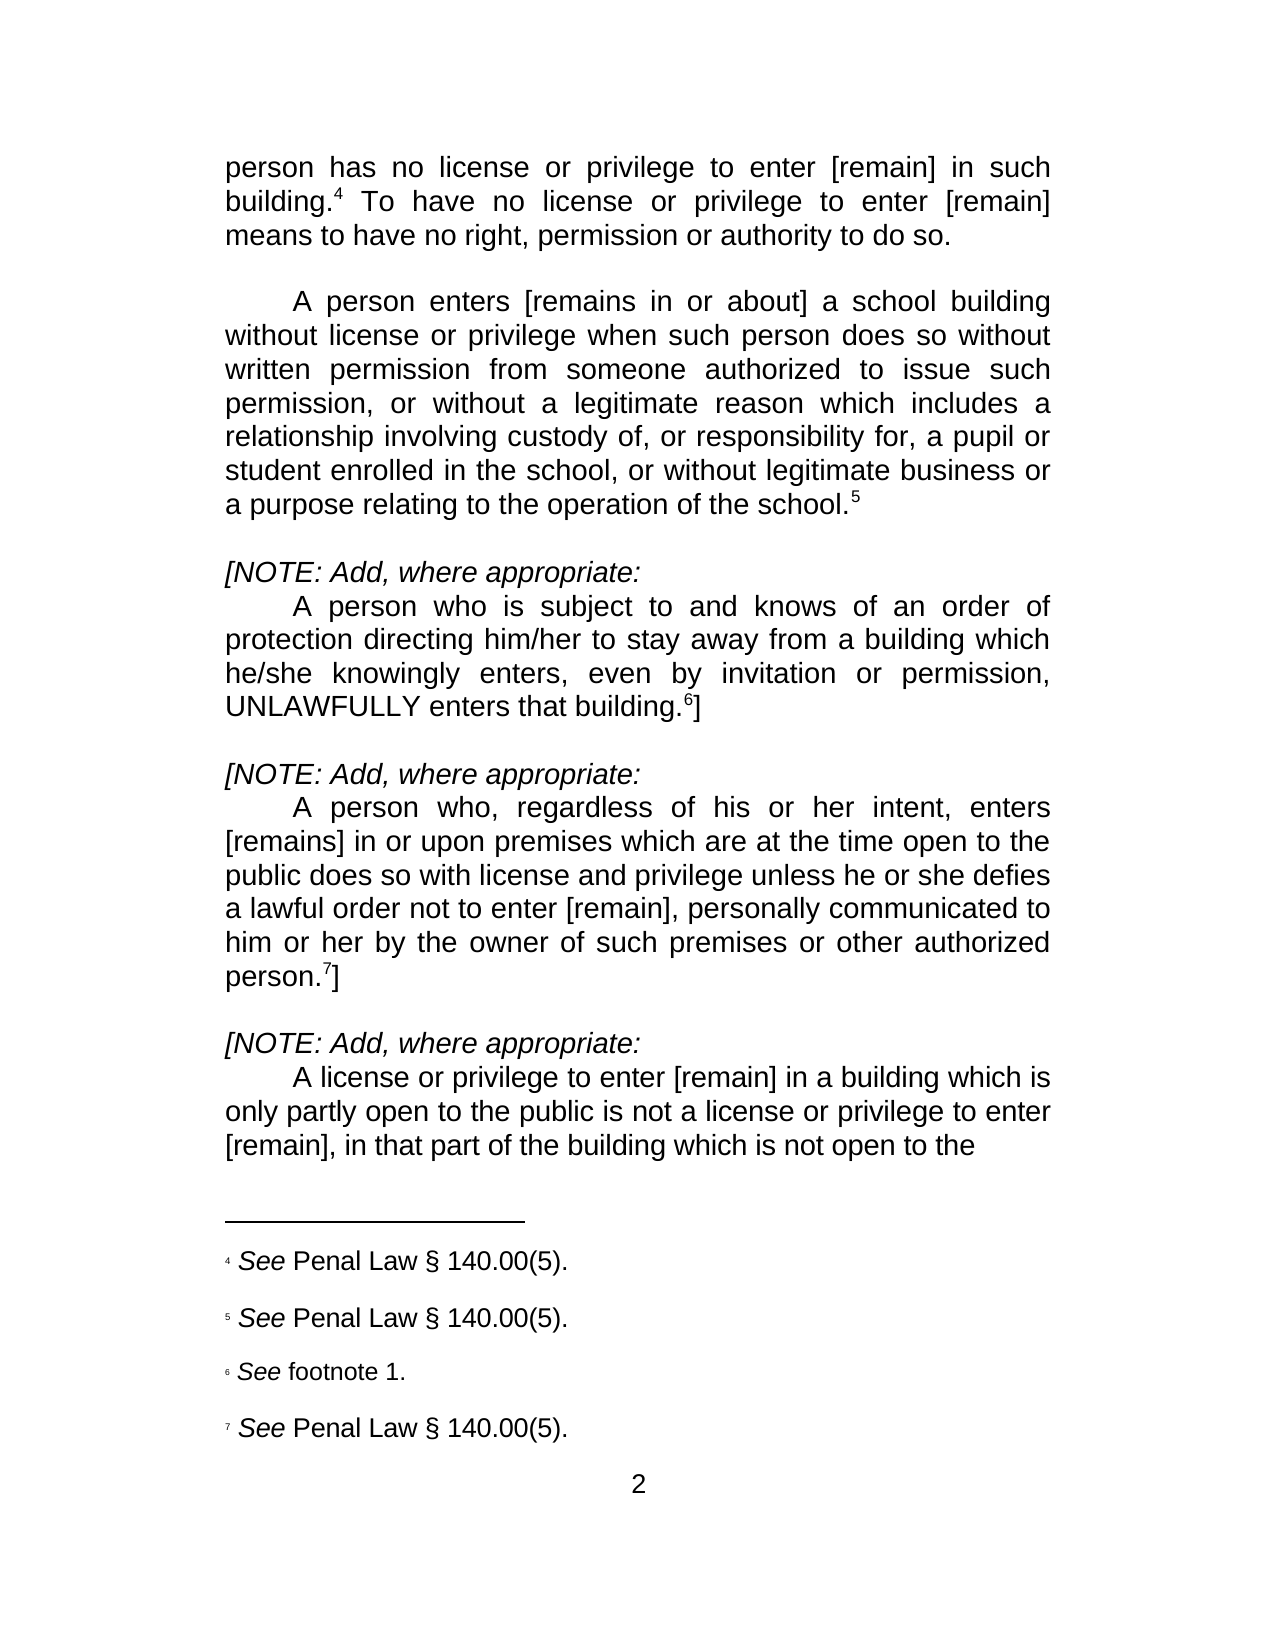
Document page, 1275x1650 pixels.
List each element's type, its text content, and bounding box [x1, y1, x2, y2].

text [NOTE: Add, where appropriate: [225, 1028, 1052, 1060]
text A person who is subject to and knows of an order of protection directing him/her to stay away from a building which he/she knowingly enters, even by invitation or permission, UNLAWFULLY enters that building.6] [225, 589, 1052, 723]
text person has no license or privilege to enter [remain] in such building.4 To have no license or privilege to enter [remain] means to have no right, permission or authority to do so. [225, 151, 1052, 252]
text 4 See Penal Law § 140.00(5). [225, 1246, 1052, 1277]
text 5 See Penal Law § 140.00(5). [225, 1302, 1052, 1333]
text 2 [225, 1469, 1052, 1500]
text 7 See Penal Law § 140.00(5). [225, 1412, 1052, 1443]
text A person who, regardless of his or her intent, enters [remains] in or upon premises which are at the time open to the public does so with license and privilege unless he or she defies a lawful order not to enter [remain], personally communicated to him or her by the owner of such premises or other authorized person.7] [225, 791, 1052, 993]
text 6 See footnote 1. [225, 1358, 1052, 1386]
text [NOTE: Add, where appropriate: [225, 758, 1052, 791]
text [NOTE: Add, where appropriate: [225, 556, 1052, 589]
text A person enters [remains in or about] a school building without license or privilege when such person does so without written permission from someone authorized to issue such permission, or without a legitimate reason which includes a relationship involving custody of, or responsibility for, a pupil or student enrolled in the school, or without legitimate business or a purpose relating to the operation of the school.5 [225, 285, 1052, 521]
text A license or privilege to enter [remain] in a building which is only partly open to the public is not a license or privilege to enter [remain], in that part of the building which is not open to the [225, 1061, 1052, 1162]
